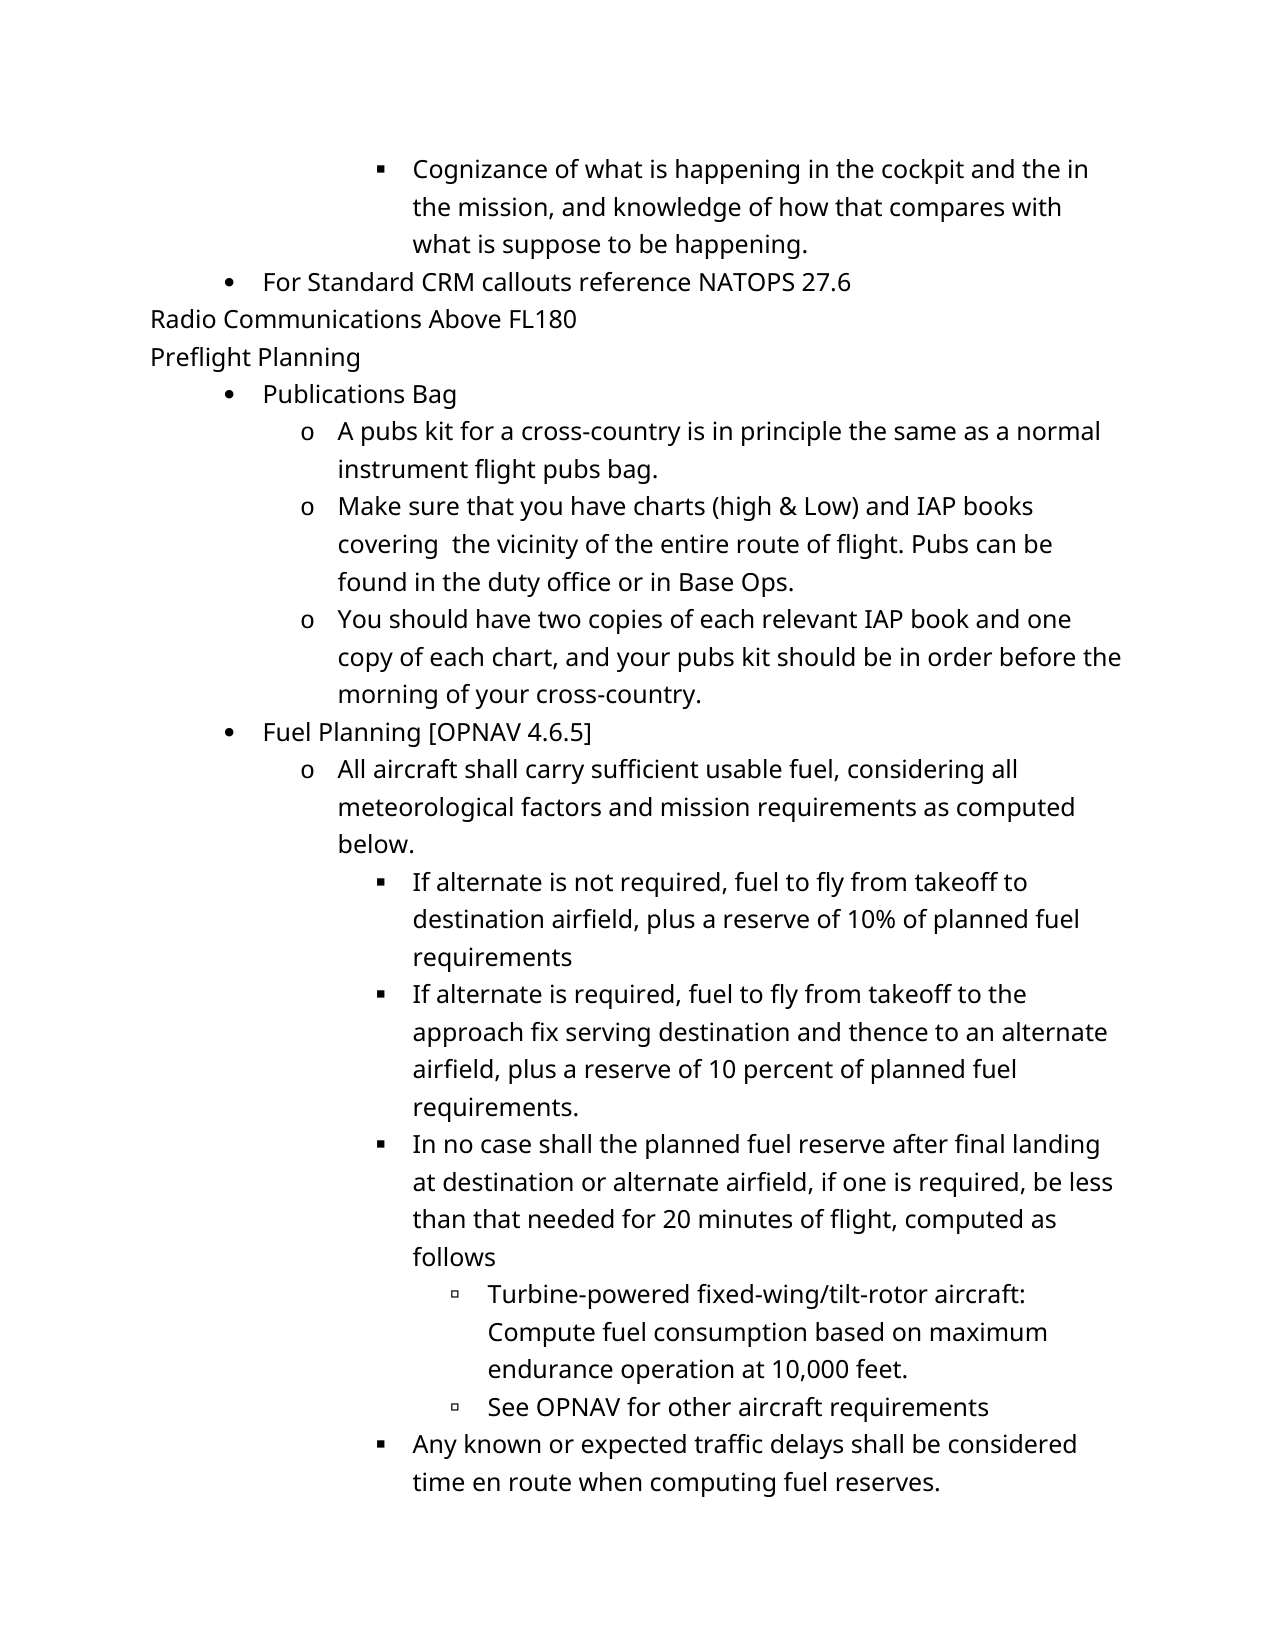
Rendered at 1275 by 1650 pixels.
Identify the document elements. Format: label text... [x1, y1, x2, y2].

text Preflight Planning [150, 337, 1125, 375]
text Fuel Planning [OPNAV 4.6.5] [225, 712, 1125, 750]
text If alternate is not required, fuel to fly from takeoff to destination airfield, plus a reserve of 10% of planned fuel requirements [375, 862, 1125, 975]
text Cognizance of what is happening in the cockpit and the in the mission, and knowledge of how that compares with what is suppose to be happening. [375, 150, 1125, 262]
text All aircraft shall carry sufficient usable fuel, considering all meteorological factors and mission requirements as computed below. [300, 750, 1125, 862]
text Turbine-powered fixed-wing/tilt-rotor aircraft: Compute fuel consumption based on maximum endurance operation at 10,000 feet. [450, 1275, 1125, 1387]
text See OPNAV for other aircraft requirements [450, 1387, 1125, 1425]
text Any known or expected traffic delays shall be considered time en route when computing fuel reserves. [375, 1425, 1125, 1500]
text Make sure that you have charts (high & Low) and IAP books covering the vicinity of the entire route of flight. Pubs can be found in the duty office or in Base Ops. [300, 487, 1125, 600]
text You should have two copies of each relevant IAP book and one copy of each chart, and your pubs kit should be in order before the morning of your cross-country. [300, 600, 1125, 712]
text A pubs kit for a cross-country is in principle the same as a normal instrument flight pubs bag. [300, 412, 1125, 487]
text Radio Communications Above FL180 [150, 300, 1125, 337]
text In no case shall the planned fuel reserve after final landing at destination or alternate airfield, if one is required, be less than that needed for 20 minutes of flight, computed as follows [375, 1125, 1125, 1275]
text For Standard CRM callouts reference NATOPS 27.6 [225, 262, 1125, 300]
text Publications Bag [225, 375, 1125, 412]
text If alternate is required, fuel to fly from takeoff to the approach fix serving destination and thence to an alternate airfield, plus a reserve of 10 percent of planned fuel requirements. [375, 975, 1125, 1125]
